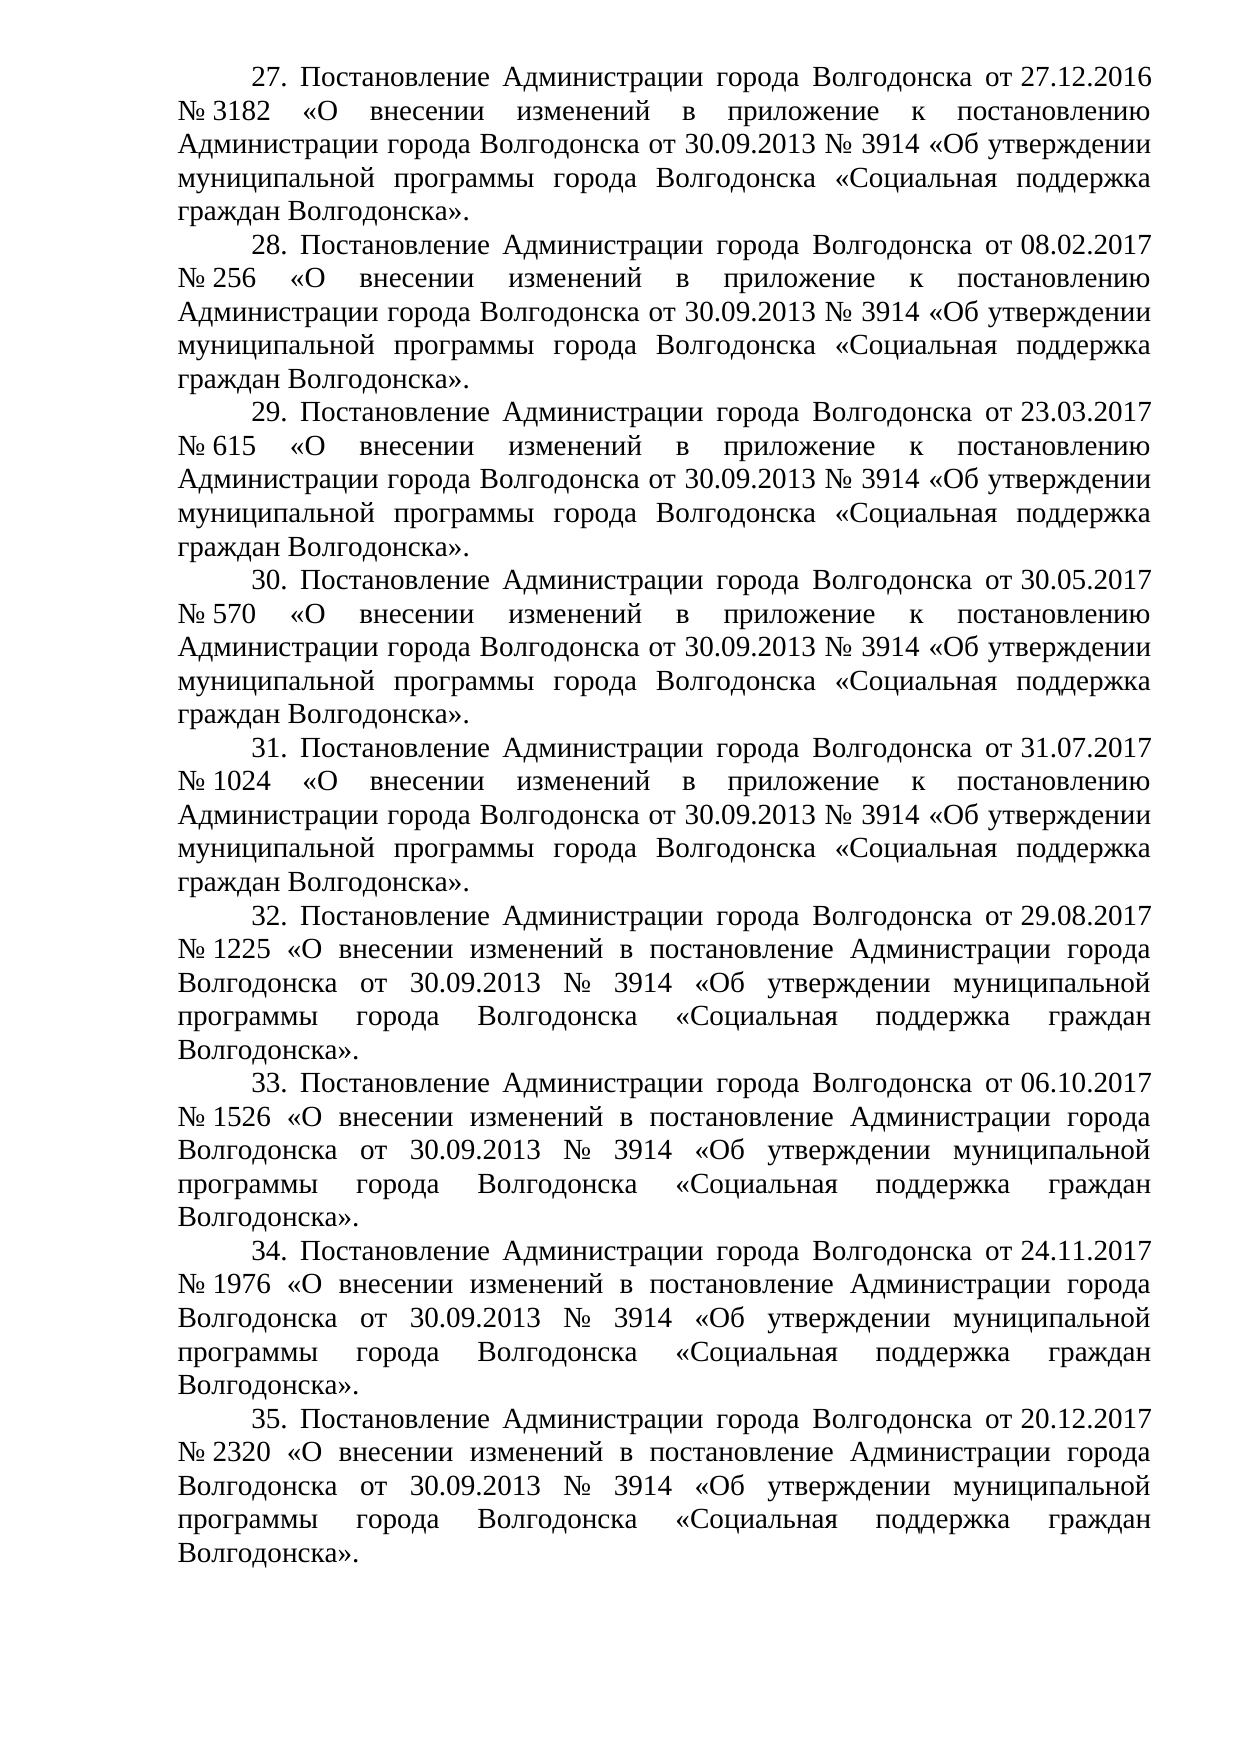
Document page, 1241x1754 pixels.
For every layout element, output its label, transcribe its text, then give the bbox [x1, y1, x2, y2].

text 33. Постановление Администрации города Волгодонска от 06.10.2017 № 1526 «О внесении изменений в постановление Администрации города Волгодонска от 30.09.2013 № 3914 «Об утверждении муниципальной программы города Волгодонска «Социальная поддержка граждан Волгодонска». [177, 1065, 1152, 1233]
text 29. Постановление Администрации города Волгодонска от 23.03.2017 № 615 «О внесении изменений в приложение к постановлению Администрации города Волгодонска от 30.09.2013 № 3914 «Об утверждении муниципальной программы города Волгодонска «Социальная поддержка граждан Волгодонска». [177, 394, 1152, 562]
text 30. Постановление Администрации города Волгодонска от 30.05.2017 № 570 «О внесении изменений в приложение к постановлению Администрации города Волгодонска от 30.09.2013 № 3914 «Об утверждении муниципальной программы города Волгодонска «Социальная поддержка граждан Волгодонска». [177, 562, 1152, 730]
text 32. Постановление Администрации города Волгодонска от 29.08.2017 № 1225 «О внесении изменений в постановление Администрации города Волгодонска от 30.09.2013 № 3914 «Об утверждении муниципальной программы города Волгодонска «Социальная поддержка граждан Волгодонска». [177, 898, 1152, 1065]
text 35. Постановление Администрации города Волгодонска от 20.12.2017 № 2320 «О внесении изменений в постановление Администрации города Волгодонска от 30.09.2013 № 3914 «Об утверждении муниципальной программы города Волгодонска «Социальная поддержка граждан Волгодонска». [177, 1401, 1152, 1568]
text 27. Постановление Администрации города Волгодонска от 27.12.2016 № 3182 «О внесении изменений в приложение к постановлению Администрации города Волгодонска от 30.09.2013 № 3914 «Об утверждении муниципальной программы города Волгодонска «Социальная поддержка граждан Волгодонска». [177, 59, 1152, 227]
text 28. Постановление Администрации города Волгодонска от 08.02.2017 № 256 «О внесении изменений в приложение к постановлению Администрации города Волгодонска от 30.09.2013 № 3914 «Об утверждении муниципальной программы города Волгодонска «Социальная поддержка граждан Волгодонска». [177, 227, 1152, 394]
text 34. Постановление Администрации города Волгодонска от 24.11.2017 № 1976 «О внесении изменений в постановление Администрации города Волгодонска от 30.09.2013 № 3914 «Об утверждении муниципальной программы города Волгодонска «Социальная поддержка граждан Волгодонска». [177, 1233, 1152, 1401]
text 31. Постановление Администрации города Волгодонска от 31.07.2017 № 1024 «О внесении изменений в приложение к постановлению Администрации города Волгодонска от 30.09.2013 № 3914 «Об утверждении муниципальной программы города Волгодонска «Социальная поддержка граждан Волгодонска». [177, 730, 1152, 898]
